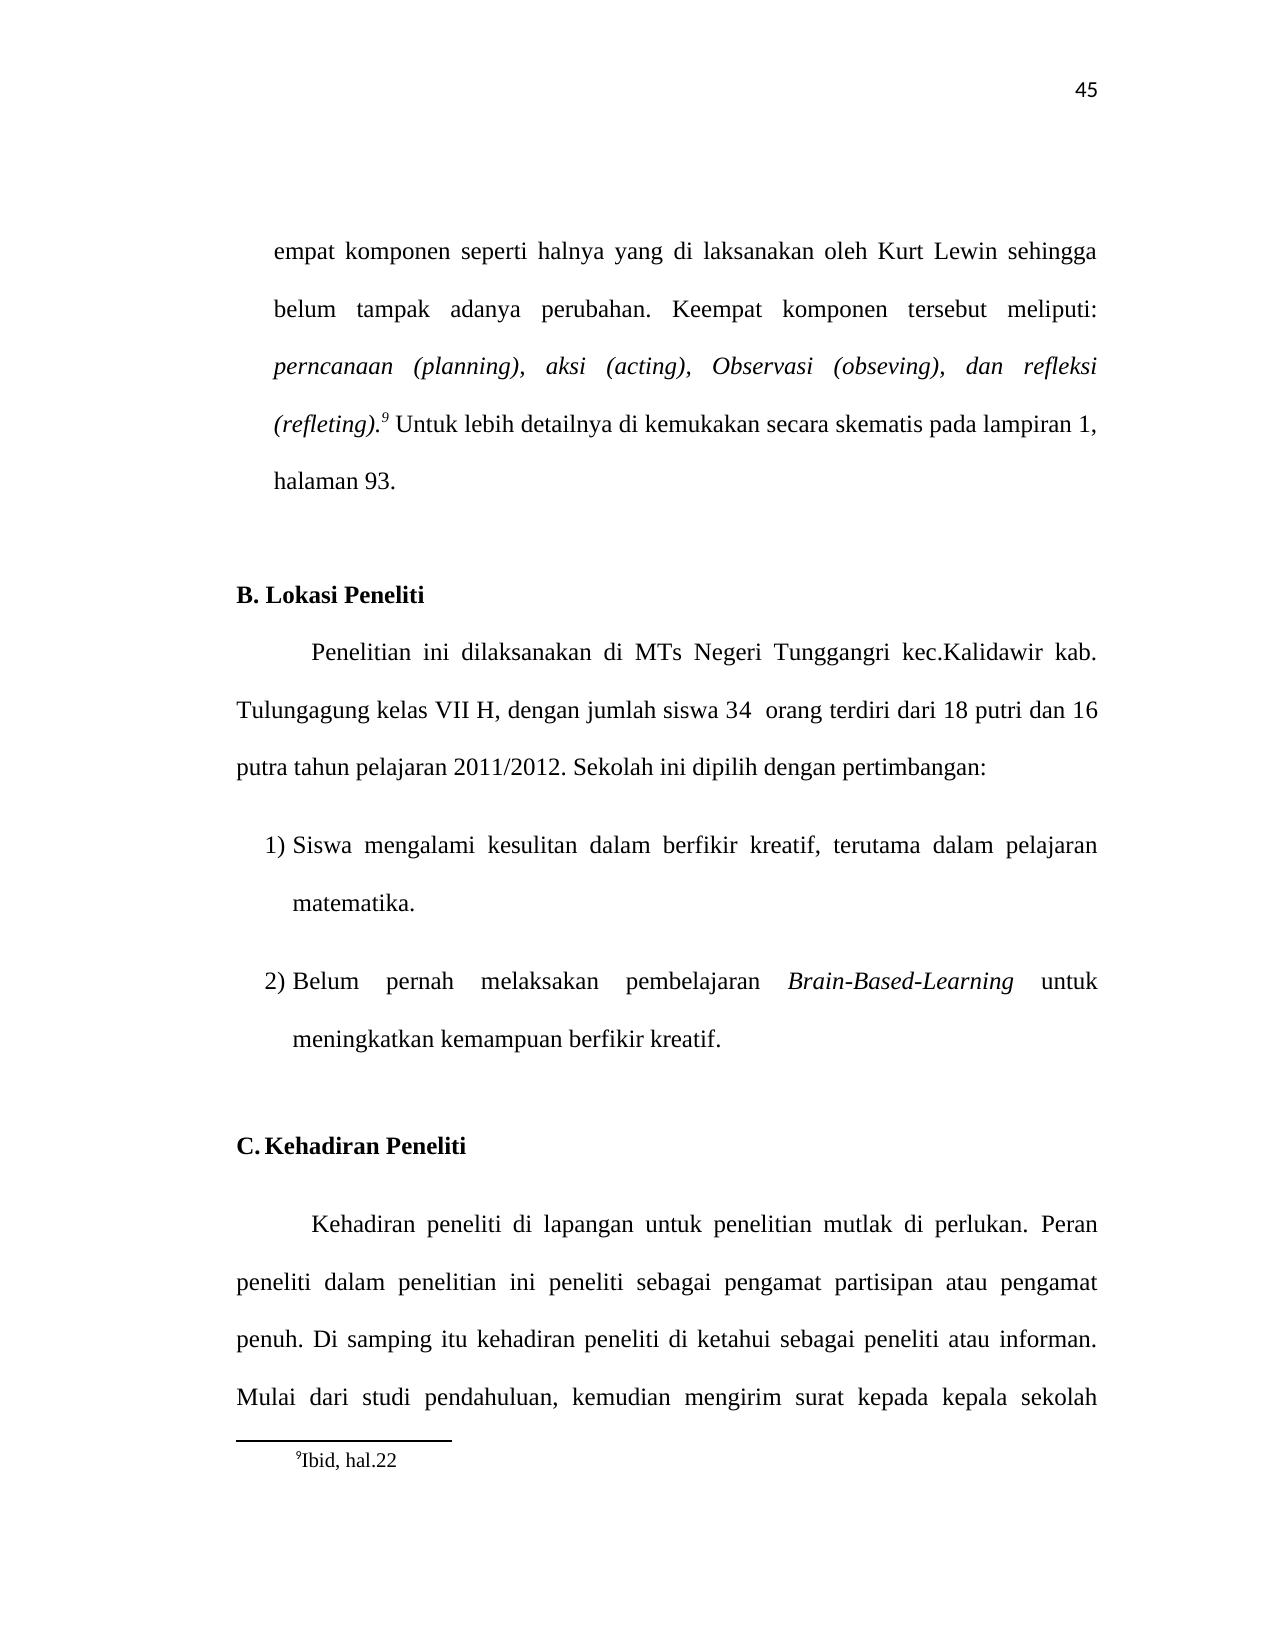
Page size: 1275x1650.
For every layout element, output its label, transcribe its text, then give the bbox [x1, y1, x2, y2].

list Belum pernah melaksakan pembelajaran Brain-Based-Learning untuk meningkatkan kemampuan berfikir kreatif. [264, 966, 1098, 1053]
list B. Lokasi Peneliti [236, 580, 1093, 608]
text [274, 236, 1098, 495]
text Penelitian ini dilaksanakan di MTs Negeri Tunggangri kec.Kalidawir kab. Tulungagung kelas VII H, dengan jumlah siswa 34 orang terdiri dari 18 putri dan 16 putra tahun pelajaran 2011/2012. Sekolah ini dipilih dengan pertimbangan: [236, 637, 1098, 781]
list Siswa mengalami kesulitan dalam berfikir kreatif, terutama dalam pelajaran matematika. [264, 831, 1098, 917]
list Kehadiran Peneliti [236, 1131, 1098, 1160]
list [236, 1209, 1098, 1411]
